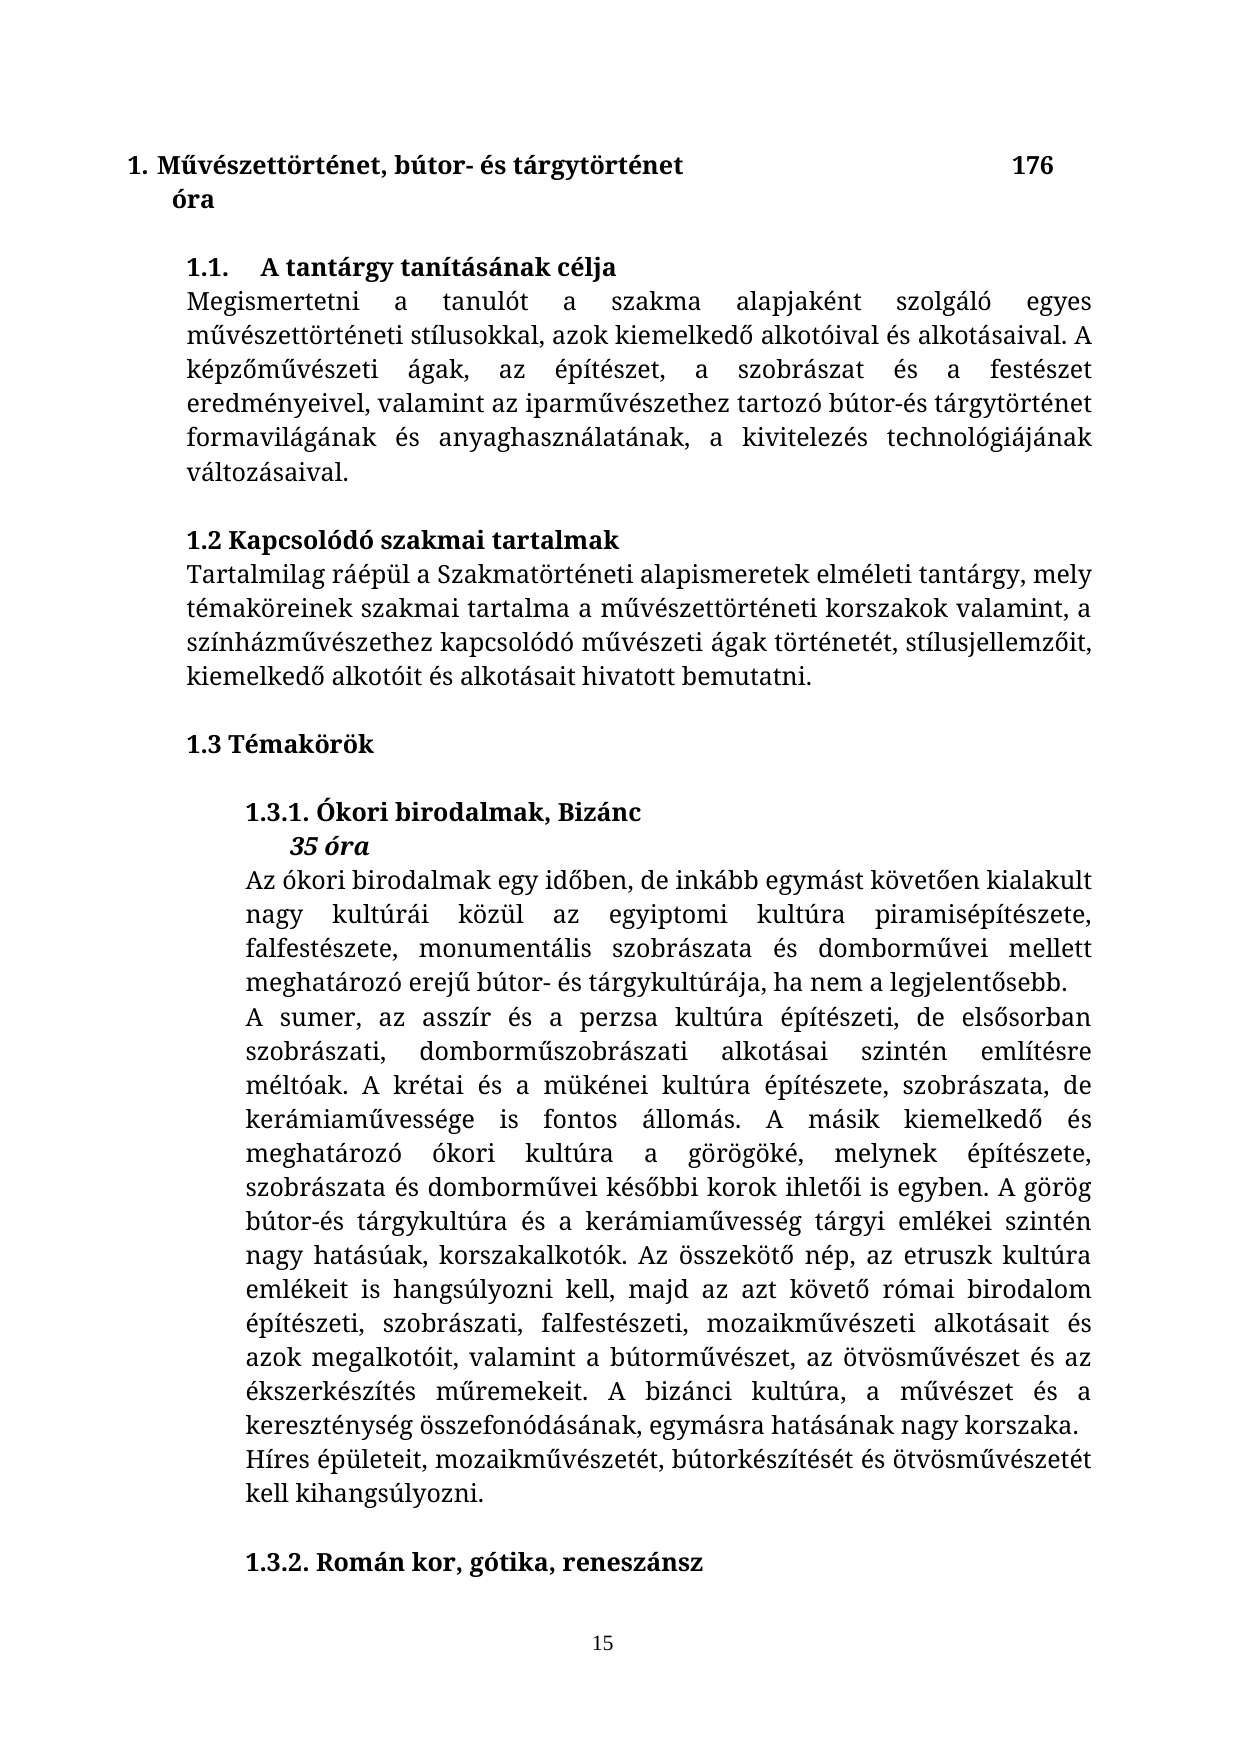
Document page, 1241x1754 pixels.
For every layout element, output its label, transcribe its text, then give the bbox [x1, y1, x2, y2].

text Az ókori birodalmak egy időben, de inkább egymást követően kialakult nagy kultúrái közül az egyiptomi kultúra piramisépítészete, falfestészete, monumentális szobrászata és domborművei mellett meghatározó erejű bútor- és tárgykultúrája, ha nem a legjelentősebb. [245, 863, 1093, 999]
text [245, 1544, 1093, 1578]
text A sumer, az asszír és a perzsa kultúra építészeti, de elsősorban szobrászati, domborműszobrászati alkotásai szintén említésre méltóak. A krétai és a mükénei kultúra építészete, szobrászata, de kerámiaművessége is fontos állomás. A másik kiemelkedő és meghatározó ókori kultúra a görögöké, melynek építészete, szobrászata és domborművei későbbi korok ihletői is egyben. A görög bútor-és tárgykultúra és a kerámiaművesség tárgyi emlékei szintén nagy hatásúak, korszakalkotók. Az összekötő nép, az etruszk kultúra emlékeit is hangsúlyozni kell, majd az azt követő római birodalom építészeti, szobrászati, falfestészeti, mozaikművészeti alkotásait és azok megalkotóit, valamint a bútorművészet, az ötvösművészet és az ékszerkészítés műremekeit. A bizánci kultúra, a művészet és a kereszténység összefonódásának, egymásra hatásának nagy korszaka. [245, 999, 1093, 1442]
text 1.3.1. Ókori birodalmak, Bizánc 35 óra [245, 795, 1093, 863]
list A tantárgy tanításának célja [186, 250, 1093, 284]
text Híres épületeit, mozaikművészetét, bútorkészítését és ötvösművészetét kell kihangsúlyozni. [245, 1442, 1093, 1510]
text 1.2 Kapcsolódó szakmai tartalmak [186, 522, 1093, 556]
text Tartalmilag ráépül a Szakmatörténeti alapismeretek elméleti tantárgy, mely témaköreinek szakmai tartalma a művészettörténeti korszakok valamint, a színházművészethez kapcsolódó művészeti ágak történetét, stílusjellemzőit, kiemelkedő alkotóit és alkotásait hivatott bemutatni. [186, 556, 1093, 693]
text Megismertetni a tanulót a szakma alapjaként szolgáló egyes művészettörténeti stílusokkal, azok kiemelkedő alkotóival és alkotásaival. A képzőművészeti ágak, az építészet, a szobrászat és a festészet eredményeivel, valamint az iparművészethez tartozó bútor-és tárgytörténet formavilágának és anyaghasználatának, a kivitelezés technológiájának változásaival. [186, 284, 1093, 488]
text 1.3 Témakörök [186, 727, 1093, 761]
list Művészettörténet, bútor- és tárgytörténet 176 óra [127, 148, 1093, 216]
